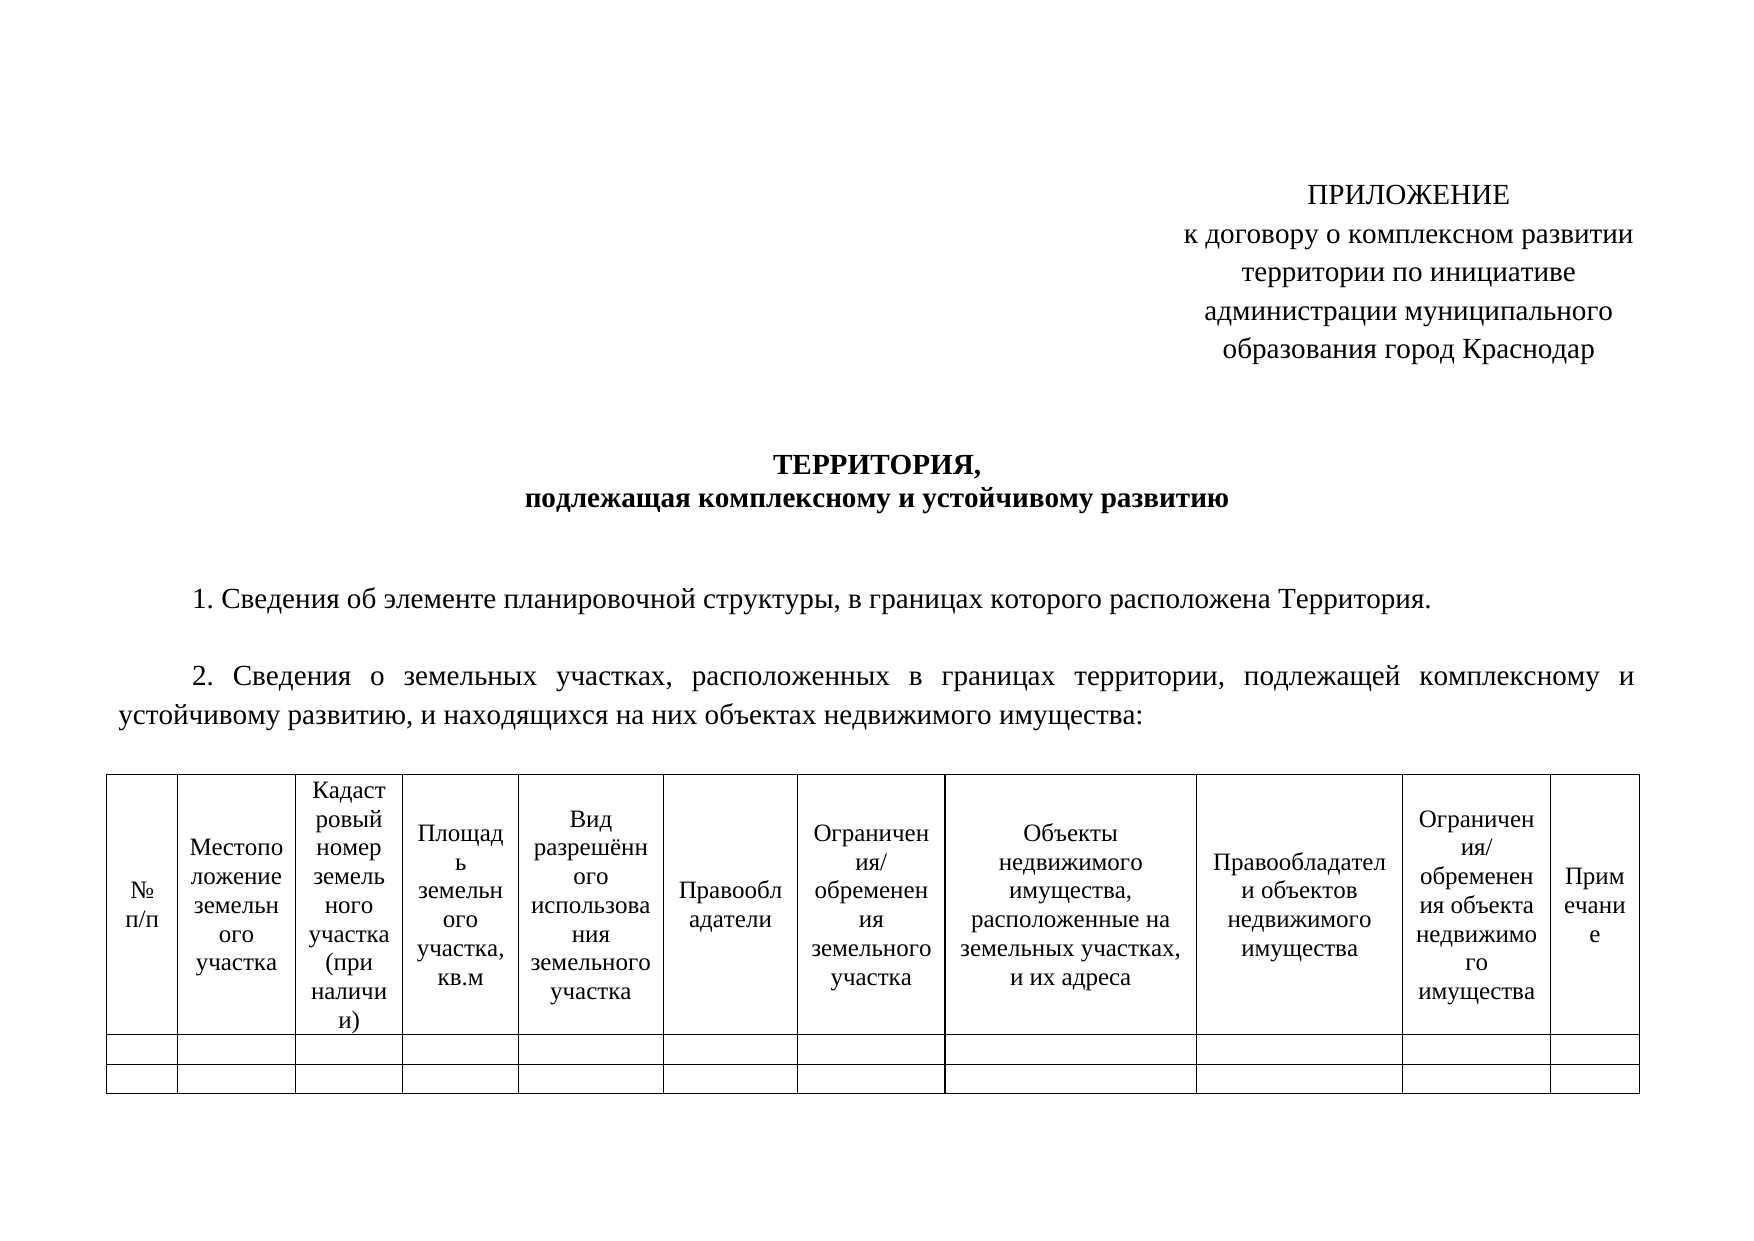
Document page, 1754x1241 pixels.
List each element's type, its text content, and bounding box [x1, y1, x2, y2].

table_header Площадь земельного участка, кв.м [403, 775, 518, 1034]
table_header Правообладатели объектов недвижимого имущества [1197, 775, 1402, 1034]
text 2. Сведения о земельных участках, расположенных в границах территории, подлежащей комплексному и устойчивому развитию, и находящихся на них объектах недвижимого имущества: [118, 658, 1636, 730]
table_cell [296, 1035, 402, 1063]
text ПРИЛОЖЕНИЕ [1181, 177, 1636, 211]
text к договору о комплексном развитии [1181, 216, 1636, 249]
table_cell [946, 1035, 1196, 1063]
table_cell [798, 1035, 944, 1063]
table_cell [519, 1065, 663, 1093]
table_cell [1403, 1035, 1550, 1063]
table_cell [946, 1065, 1196, 1093]
table_cell [664, 1065, 797, 1093]
table_cell [519, 1035, 663, 1063]
table_cell [178, 1065, 295, 1093]
table_cell [1403, 1065, 1550, 1093]
table_cell [1551, 1035, 1639, 1063]
table_cell [664, 1035, 797, 1063]
text ТЕРРИТОРИЯ, [118, 447, 1636, 481]
table_header Примечание [1551, 775, 1639, 1034]
table_cell [1197, 1065, 1402, 1093]
table_cell [1197, 1035, 1402, 1063]
table_header Объекты недвижимого имущества, расположенные на земельных участках, и их адреса [946, 775, 1196, 1034]
table_cell [798, 1065, 944, 1093]
text подлежащая комплексному и устойчивому развитию [118, 481, 1636, 514]
table_cell [403, 1065, 518, 1093]
table_header Вид разрешённого использования земельного участка [519, 775, 663, 1034]
table_cell [403, 1035, 518, 1063]
table_header № п/п [107, 775, 177, 1034]
table_header Местоположение земельного участка [178, 775, 295, 1034]
table_cell [107, 1065, 177, 1093]
table_header Правообладатели [664, 775, 797, 1034]
table_header Кадастровый номер земельного участка (при наличии) [296, 775, 402, 1034]
text территории по инициативе администрации муниципального образования город Краснодар [1181, 254, 1636, 365]
table_cell [178, 1035, 295, 1063]
table_header Ограничения/обременения объекта недвижимого имущества [1403, 775, 1550, 1034]
text 1. Сведения об элементе планировочной структуры, в границах которого расположена Территория. [118, 581, 1636, 615]
table_cell [1551, 1065, 1639, 1093]
table_header Ограничения/обременения земельного участка [798, 775, 944, 1034]
table_cell [107, 1035, 177, 1063]
table_cell [296, 1065, 402, 1093]
